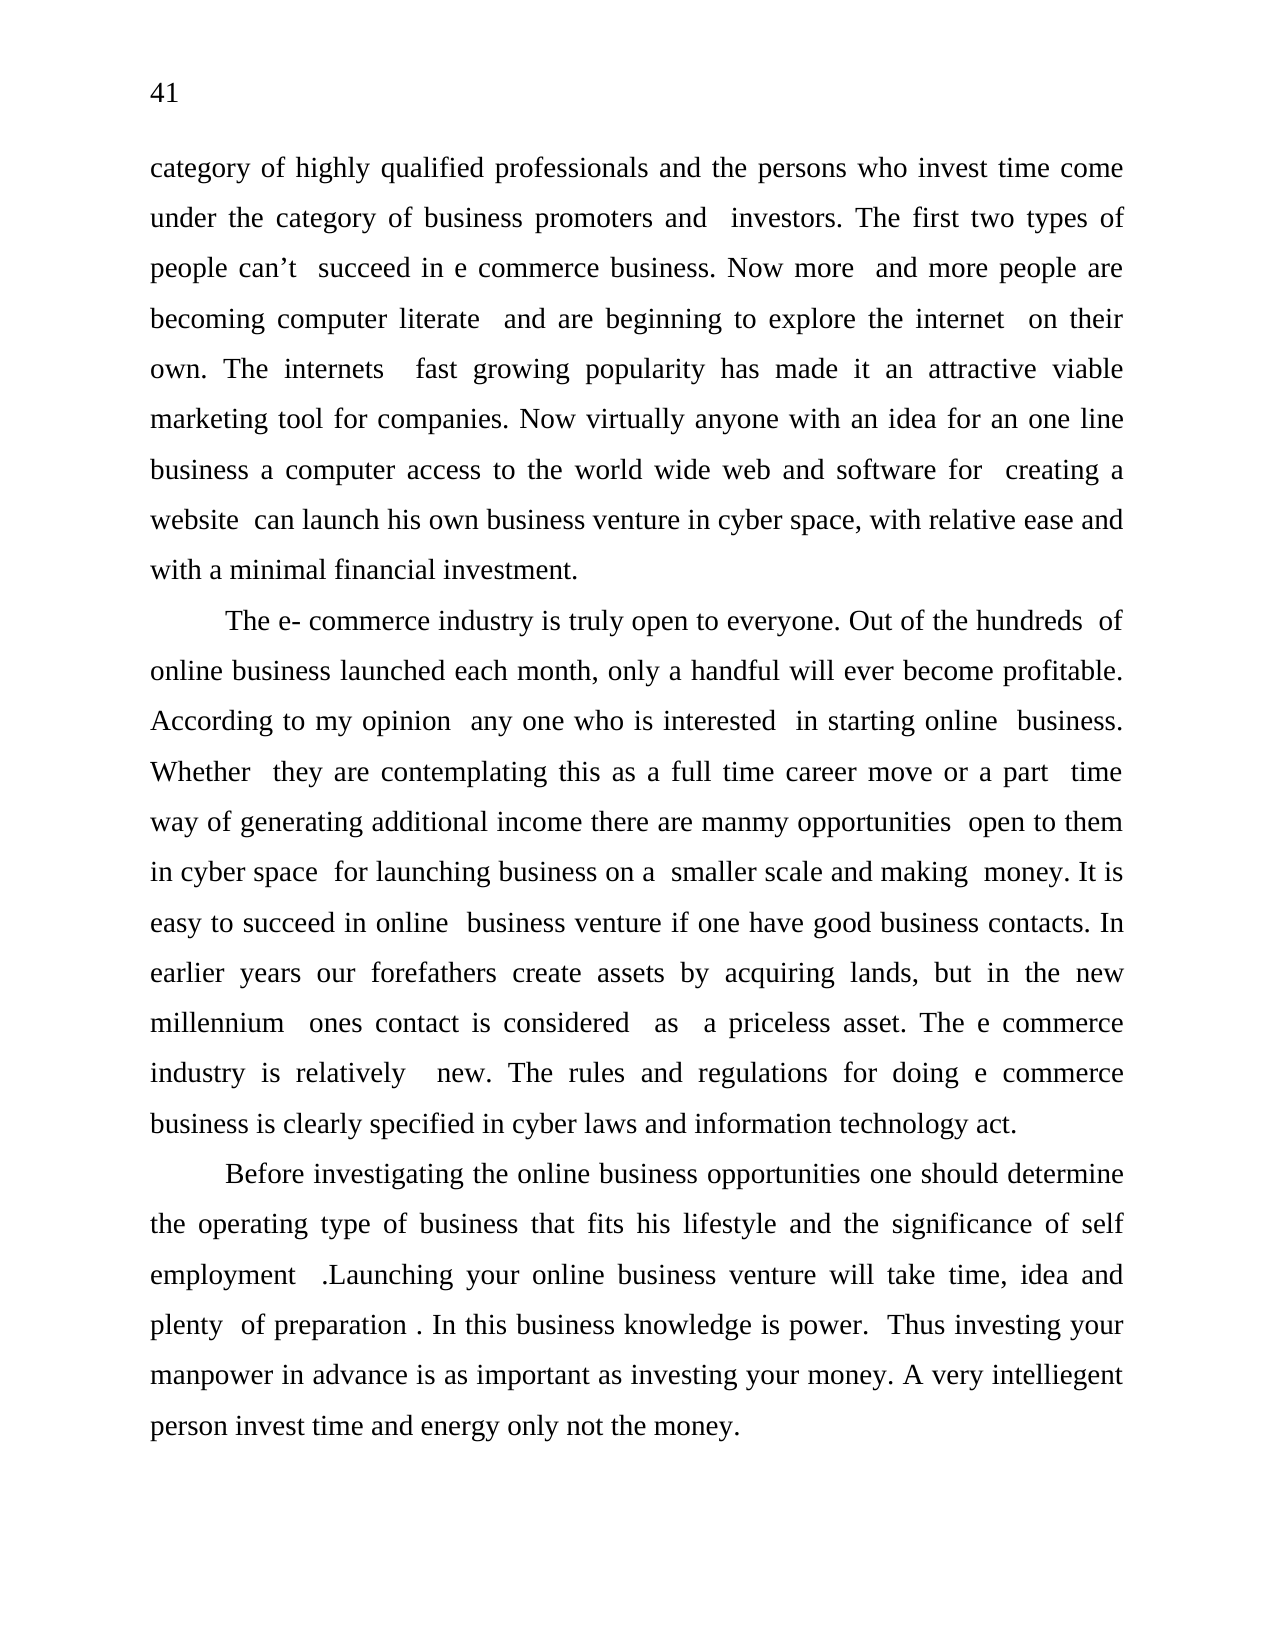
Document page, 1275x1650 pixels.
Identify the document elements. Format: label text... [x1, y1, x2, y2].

text The e- commerce industry is truly open to everyone. Out of the hundreds of online business launched each month, only a handful will ever become profitable. According to my opinion any one who is interested in starting online business. Whether they are contemplating this as a full time career move or a part time way of generating additional income there are manmy opportunities open to them in cyber space for launching business on a smaller scale and making money. It is easy to succeed in online business venture if one have good business contacts. In earlier years our forefathers create assets by acquiring lands, but in the new millennium ones contact is considered as a priceless asset. The e commerce industry is relatively new. The rules and regulations for doing e commerce business is clearly specified in cyber laws and information technology act. [150, 603, 1125, 1139]
text Before investigating the online business opportunities one should determine the operating type of business that fits his lifestyle and the significance of self employment .Launching your online business venture will take time, idea and plenty of preparation . In this business knowledge is power. Thus investing your manpower in advance is as important as investing your money. A very intelliegent person invest time and energy only not the money. [150, 1156, 1125, 1441]
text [150, 150, 1125, 586]
